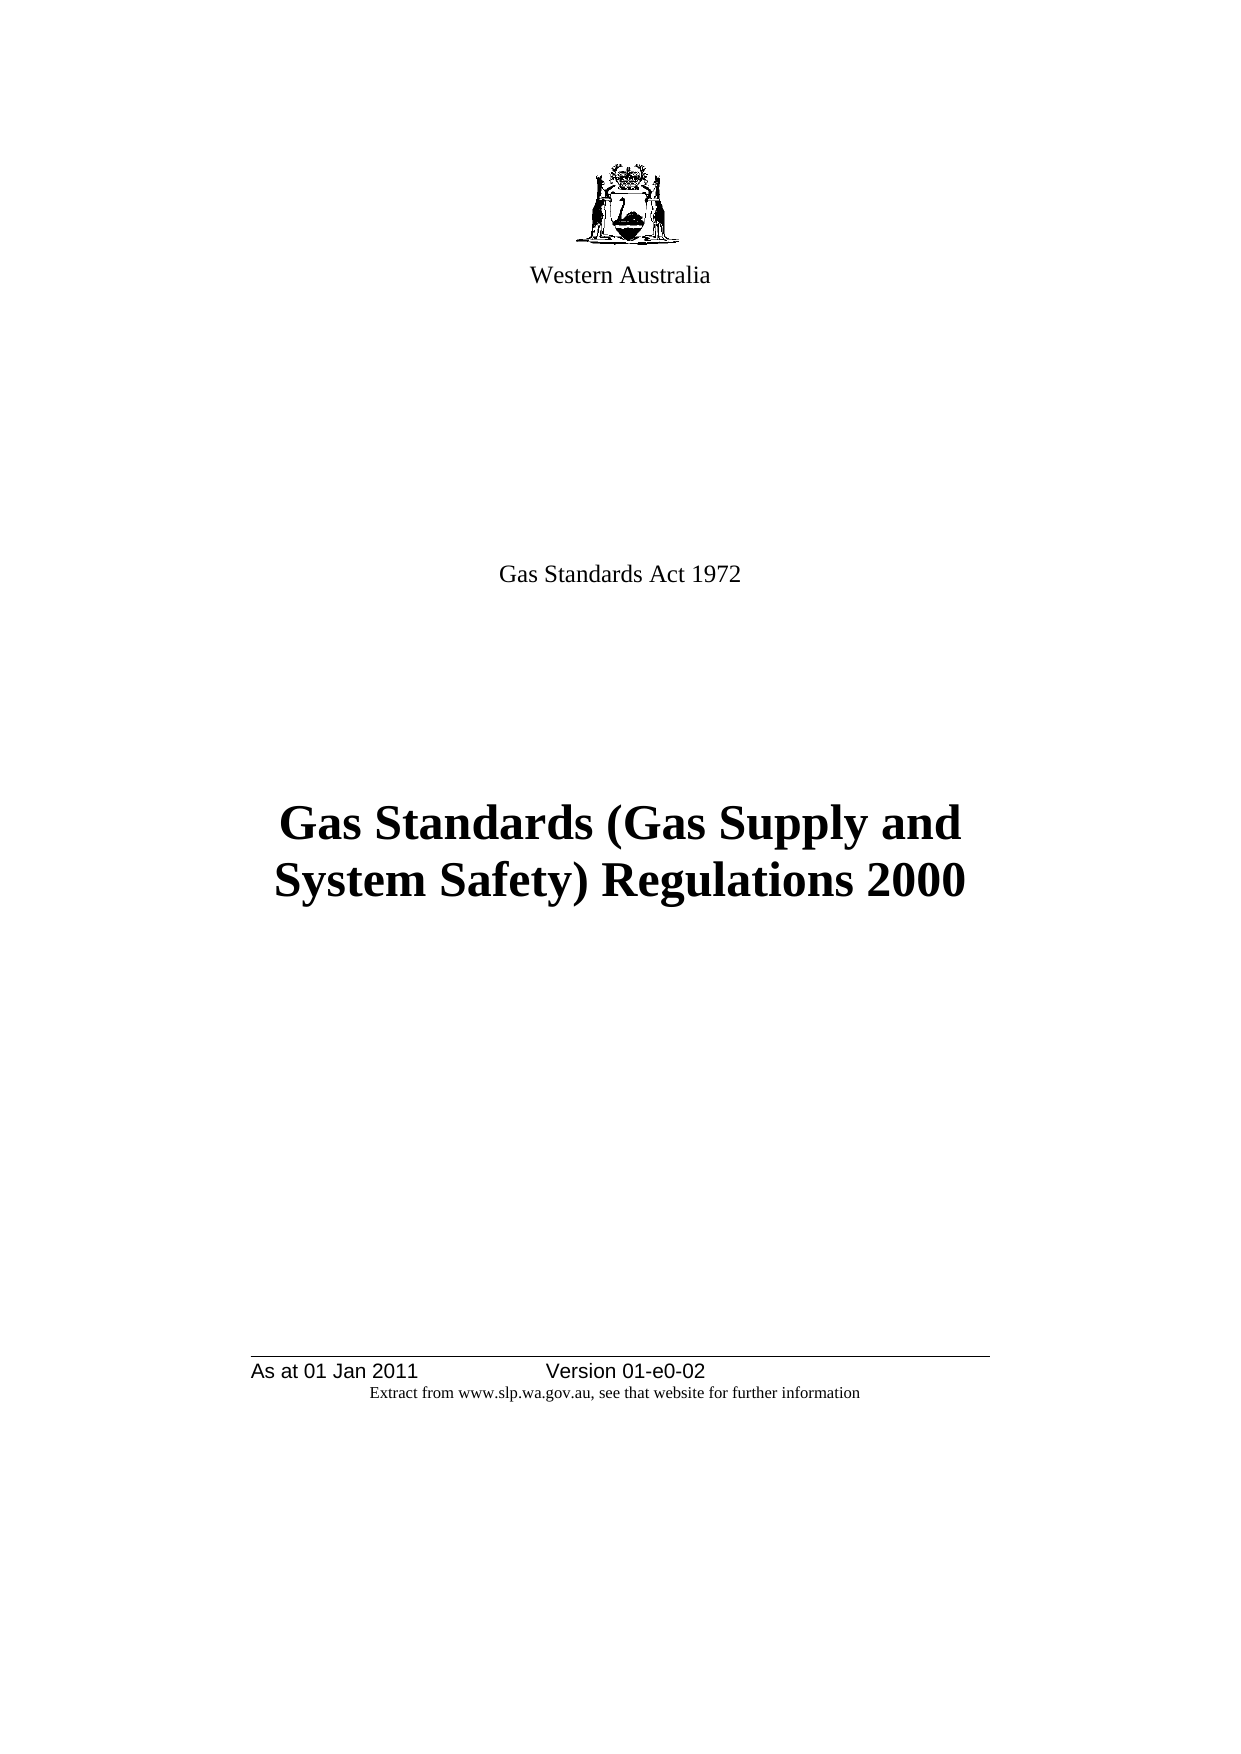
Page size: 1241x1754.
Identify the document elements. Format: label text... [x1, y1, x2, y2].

text Gas Standards (Gas Supply and System Safety) Regulations 2000 [251, 792, 990, 907]
picture [575, 162, 679, 246]
text Western Australia [251, 260, 990, 289]
text Gas Standards Act 1972 [251, 559, 990, 588]
